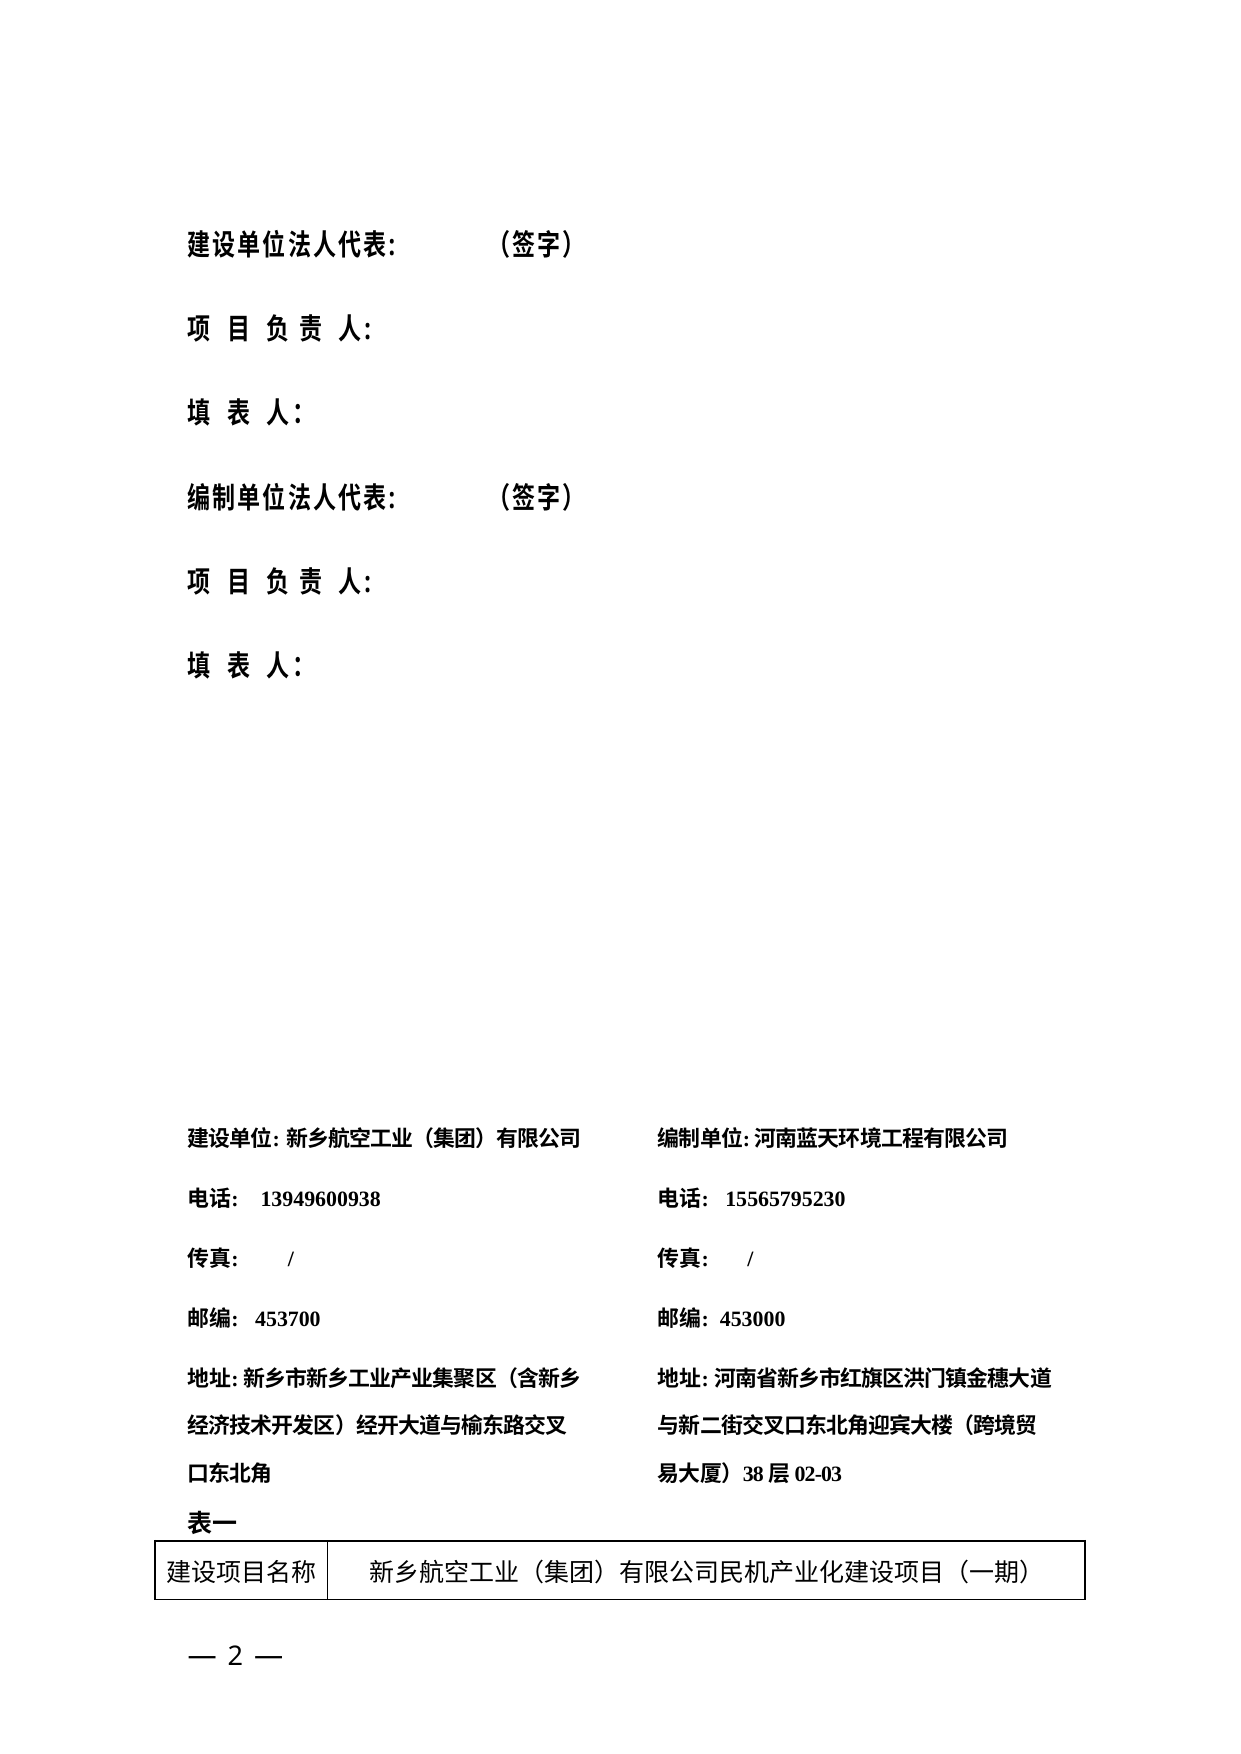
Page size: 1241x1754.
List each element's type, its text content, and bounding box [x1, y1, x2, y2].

text 填 表 人： [187, 643, 1053, 685]
text 传真: / [187, 1241, 583, 1273]
text 项 目 负 责 人: [187, 306, 1053, 348]
text 填 表 人： [187, 390, 1053, 432]
text 电话: 13949600938 [187, 1181, 583, 1213]
text 电话: 15565795230 [658, 1181, 1053, 1212]
text 表一 [187, 1503, 1053, 1540]
text 传真: / [658, 1241, 1053, 1272]
text 编制单位: 河南蓝天环境工程有限公司 [658, 1121, 1053, 1152]
table_header 建设项目名称 [156, 1542, 327, 1599]
text 建设单位法人代表: （签字） [187, 221, 1053, 263]
text 邮编: 453000 [658, 1301, 1053, 1332]
text 地址: 河南省新乡市红旗区洪门镇金穗大道与新二街交叉口东北角迎宾大楼（跨境贸易大厦）38层02-03 [658, 1361, 1053, 1487]
text 编制单位法人代表: （签字） [187, 474, 1053, 517]
text 邮编: 453700 [187, 1301, 583, 1333]
text 项 目 负 责 人: [187, 558, 1053, 601]
text 地址: 新乡市新乡工业产业集聚区（含新乡经济技术开发区）经开大道与榆东路交叉口东北角 [187, 1361, 583, 1488]
table_header 新乡航空工业（集团）有限公司民机产业化建设项目（一期） [328, 1542, 1084, 1599]
text 建设单位: 新乡航空工业（集团）有限公司 [187, 1121, 583, 1152]
